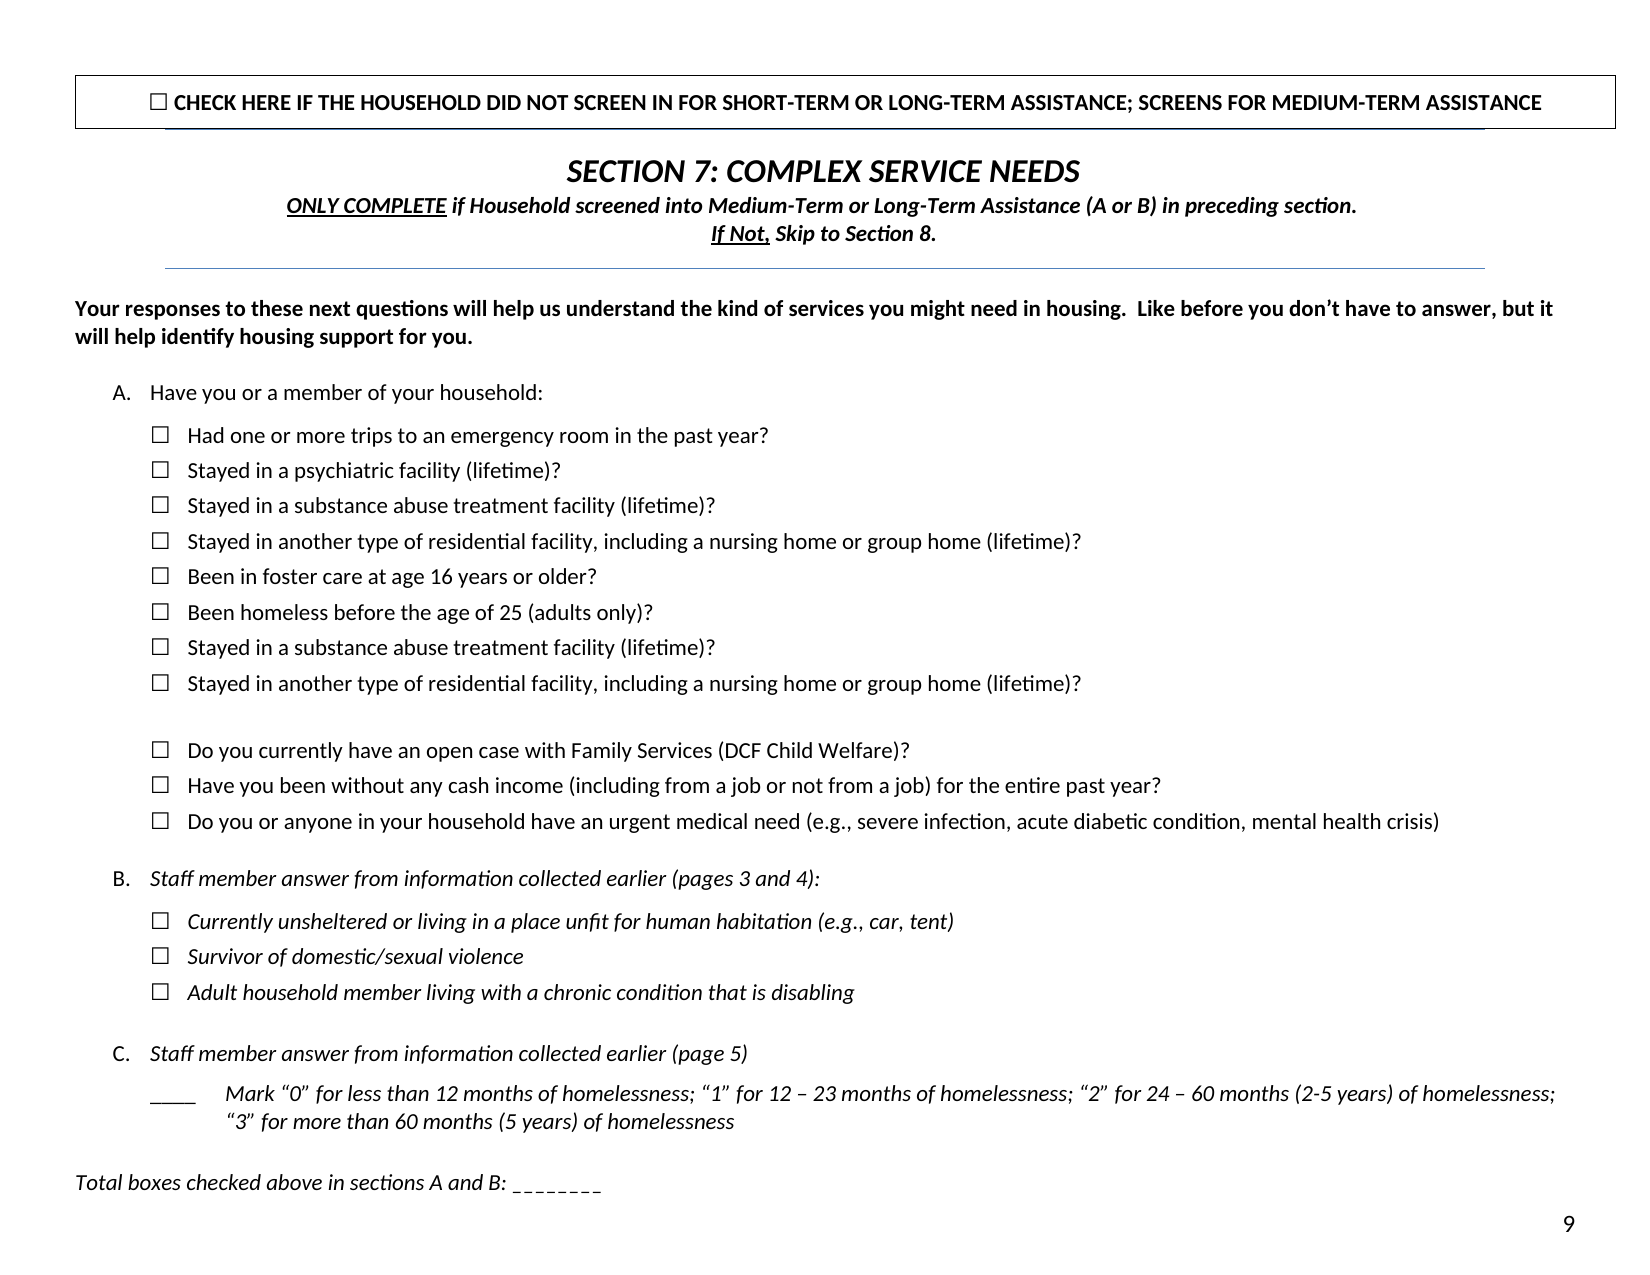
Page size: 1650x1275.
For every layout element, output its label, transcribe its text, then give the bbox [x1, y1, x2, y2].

text SECTION 7: COMPLEX SERVICE NEEDS ONLY COMPLETE if Household screened into Medium-Term or Long-Term Assistance (A or B) in preceding section. If Not, Skip to Section 8. [165, 130, 1485, 268]
list Staff member answer from information collected earlier (pages 3 and 4): [112, 864, 1575, 892]
text Currently unsheltered or living in a place unfit for human habitation (e.g., car, tent) [150, 905, 1575, 936]
text Do you or anyone in your household have an urgent medical need (e.g., severe infection, acute diabetic condition, mental health crisis) [150, 805, 1575, 836]
text Adult household member living with a chronic condition that is disabling [150, 976, 1575, 1007]
text Been in foster care at age 16 years or older? [150, 560, 1575, 591]
list Have you or a member of your household: [112, 378, 1575, 406]
text Stayed in another type of residential facility, including a nursing home or group home (lifetime)? [150, 525, 1575, 556]
text Your responses to these next questions will help us understand the kind of services you might need in housing. Like before you don’t have to answer, but it will help identify housing support for you. [75, 294, 1575, 350]
text Stayed in a substance abuse treatment facility (lifetime)? [150, 631, 1575, 662]
text Had one or more trips to an emergency room in the past year? [150, 418, 1575, 450]
text Stayed in a substance abuse treatment facility (lifetime)? [150, 489, 1575, 521]
text Stayed in another type of residential facility, including a nursing home or group home (lifetime)? [150, 666, 1575, 698]
table_cell CHECK HERE IF THE HOUSEHOLD DID NOT SCREEN IN FOR SHORT-TERM OR LONG-TERM ASSISTANCE; SCREENS FOR MEDIUM-TERM ASSISTANCE [76, 76, 1615, 127]
text ____ Mark “0” for less than 12 months of homelessness; “1” for 12 – 23 months of homelessness; “2” for 24 – 60 months (2-5 years) of homelessness; “3” for more than 60 months (5 years) of homelessness [150, 1079, 1575, 1136]
text Survivor of domestic/sexual violence [150, 940, 1575, 971]
list Staff member answer from information collected earlier (page 5) [112, 1039, 1575, 1067]
text Stayed in a psychiatric facility (lifetime)? [150, 454, 1575, 485]
text Do you currently have an open case with Family Services (DCF Child Welfare)? [150, 734, 1575, 765]
text Been homeless before the age of 25 (adults only)? [150, 596, 1575, 627]
text Total boxes checked above in sections A and B: ________ [75, 1168, 1575, 1196]
text Have you been without any cash income (including from a job or not from a job) for the entire past year? [150, 769, 1575, 801]
